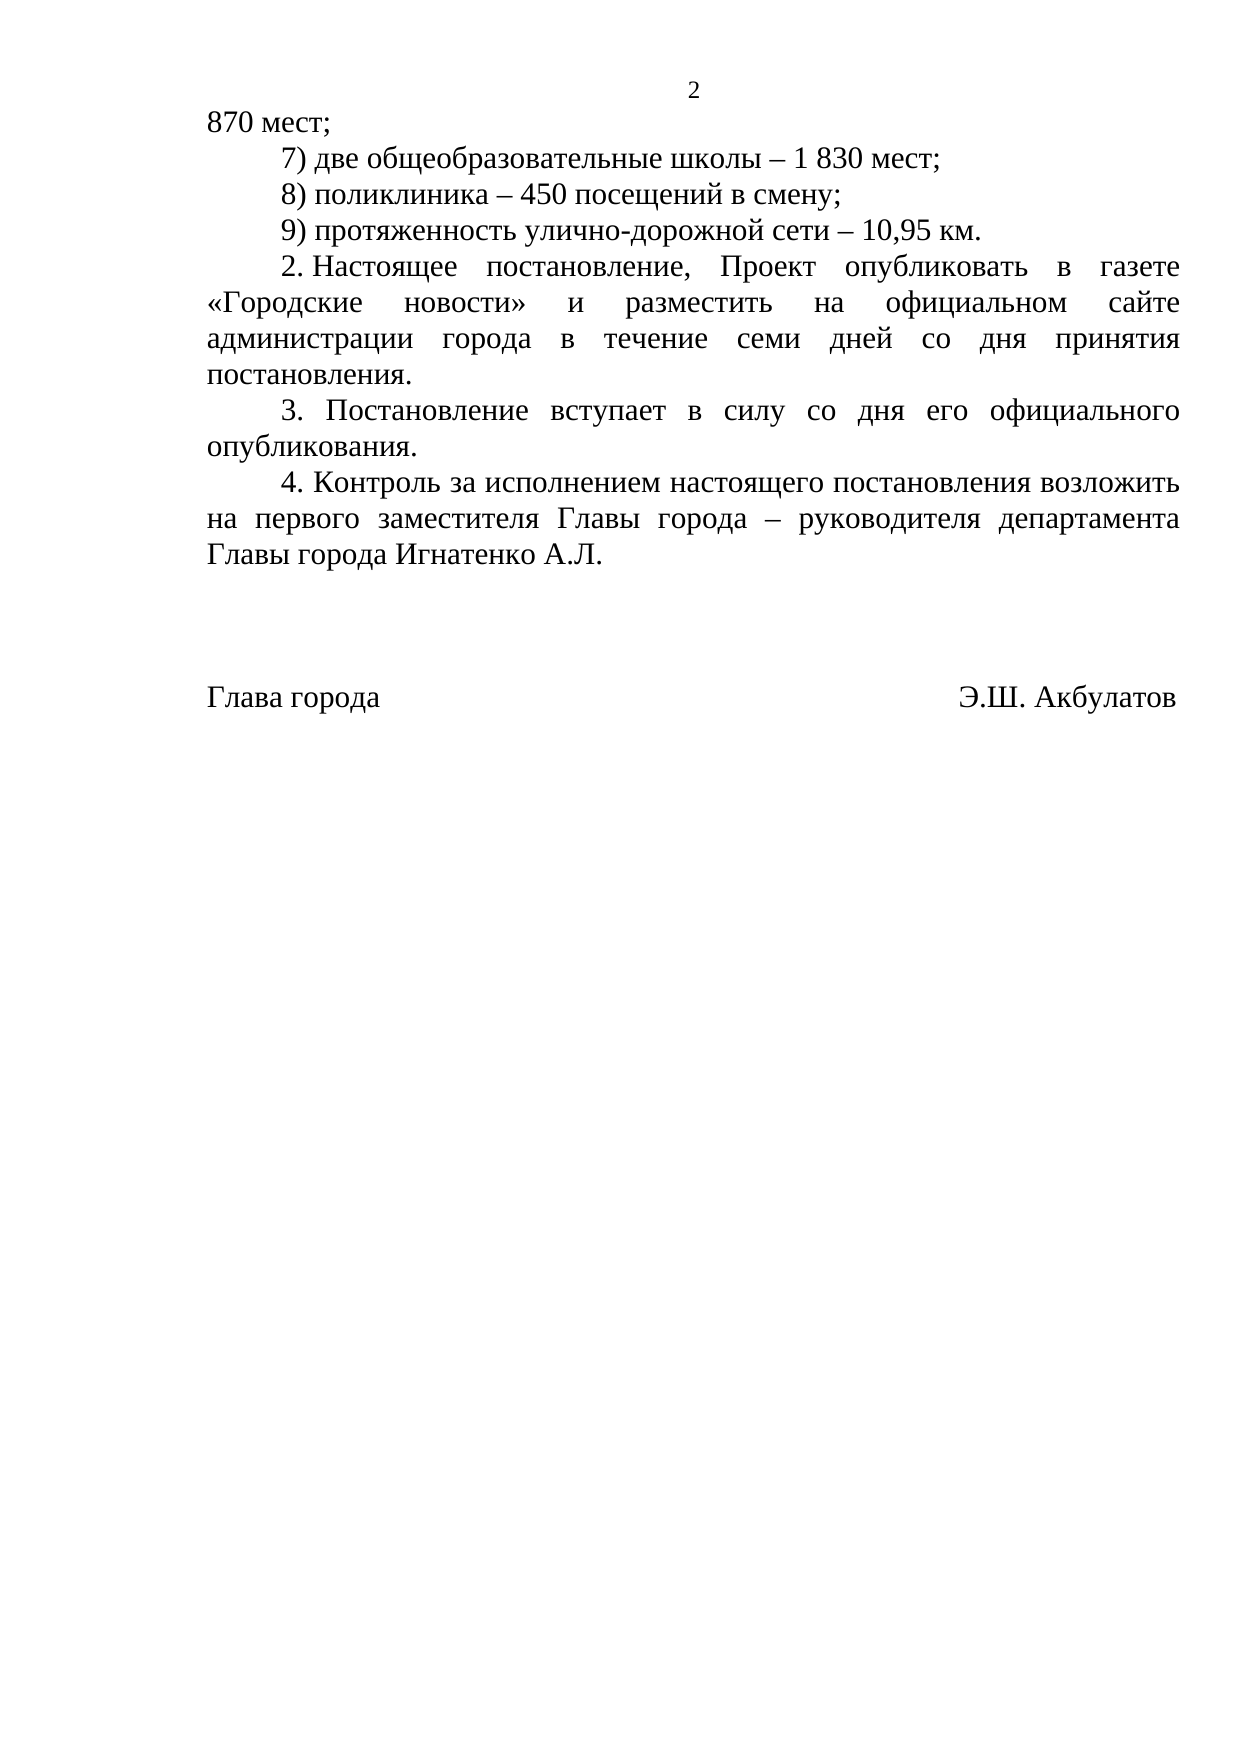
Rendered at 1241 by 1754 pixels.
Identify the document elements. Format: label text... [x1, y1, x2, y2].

text 7) две общеобразовательные школы – 1 830 мест; [207, 140, 1181, 176]
text 9) протяженность улично-дорожной сети – 10,95 км. [207, 212, 1181, 247]
text 8) поликлиника – 450 посещений в смену; [207, 176, 1181, 212]
text 2. Настоящее постановление, Проект опубликовать в газете «Городские новости» и разместить на официальном сайте администрации города в течение семи дней со дня принятия постановления. [207, 247, 1181, 391]
text 4. Контроль за исполнением настоящего постановления возложить на первого заместителя Главы города – руководителя департамента Главы города Игнатенко А.Л. [207, 463, 1181, 571]
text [207, 104, 1181, 140]
text 3. Постановление вступает в силу со дня его официального опубликования. [207, 391, 1181, 463]
text Глава города Э.Ш. Акбулатов [207, 679, 1181, 715]
